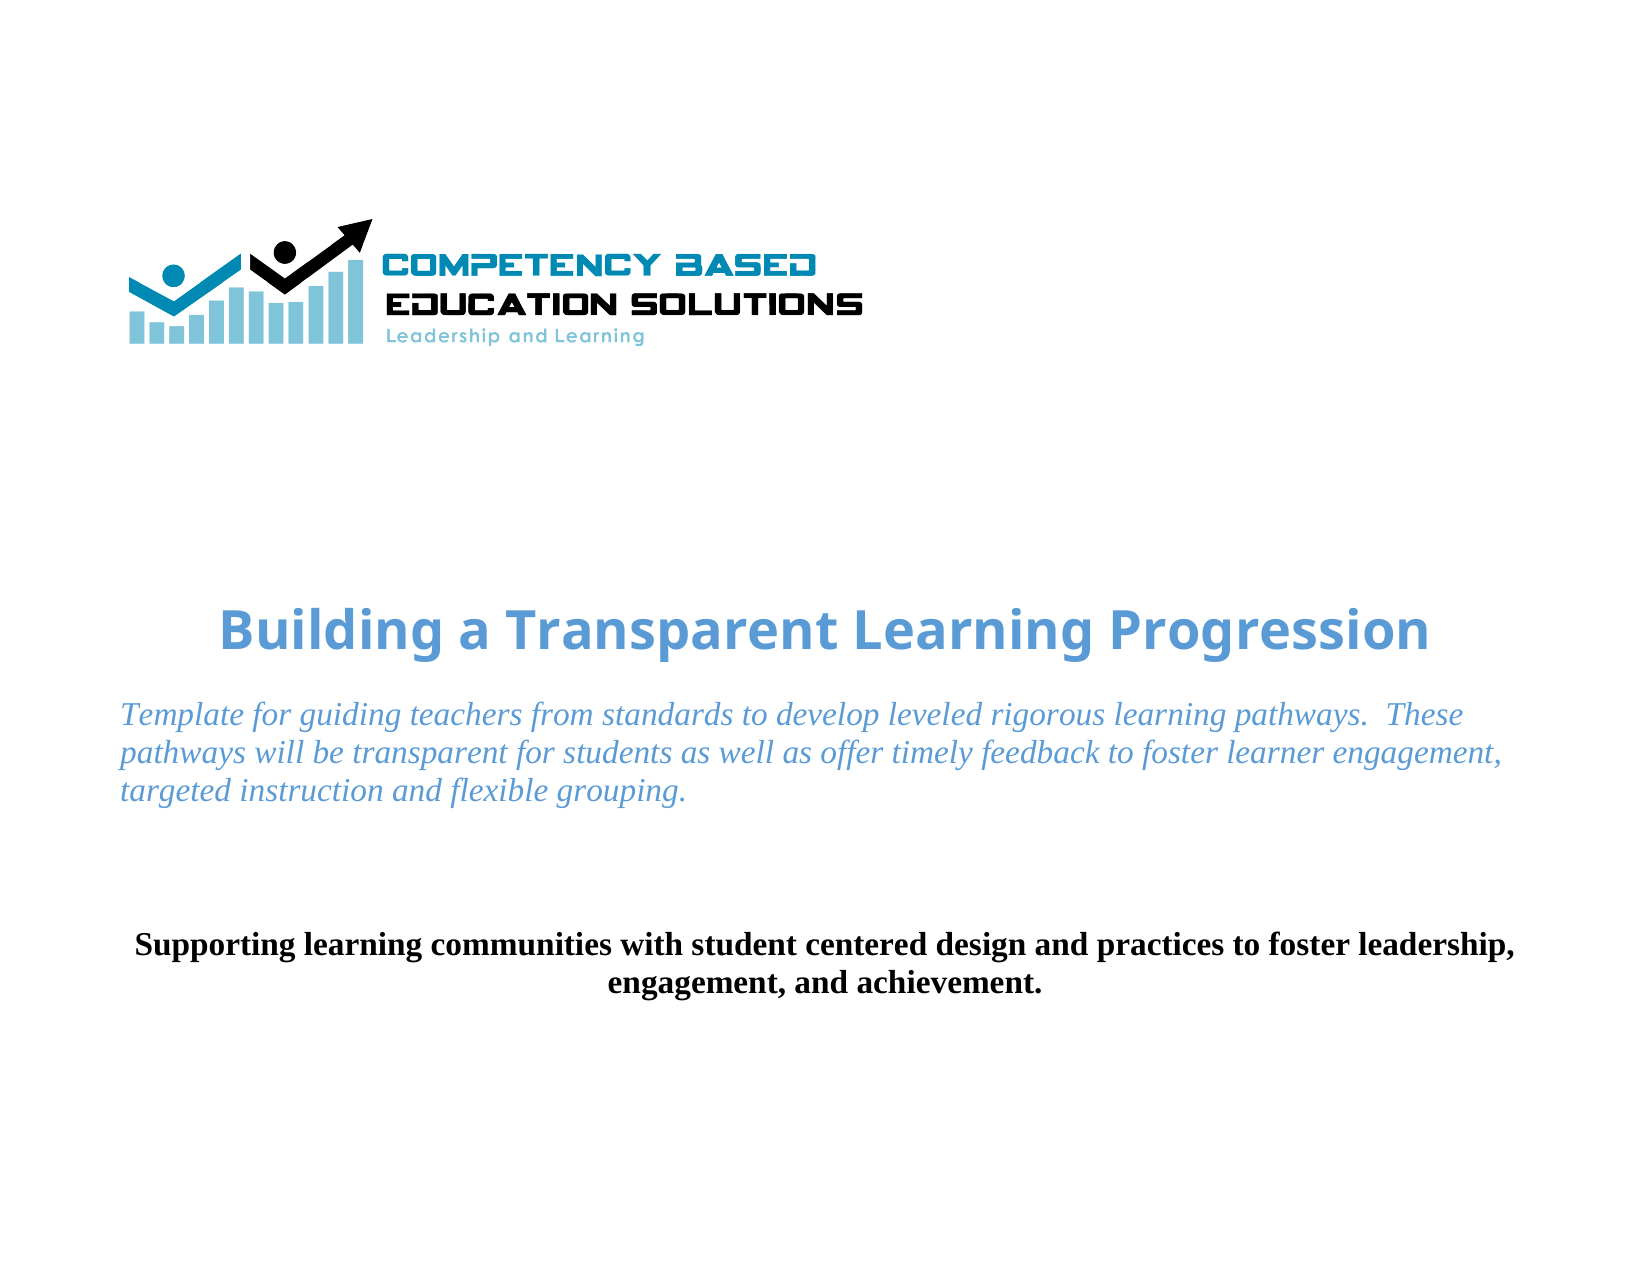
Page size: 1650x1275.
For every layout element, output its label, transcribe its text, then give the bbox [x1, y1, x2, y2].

title Building a Transparent Learning Progression [120, 591, 1530, 665]
text Supporting learning communities with student centered design and practices to foster leadership, engagement, and achievement. [120, 924, 1530, 1000]
picture [120, 207, 871, 358]
text Template for guiding teachers from standards to develop leveled rigorous learning pathways. These pathways will be transparent for students as well as offer timely feedback to foster learner engagement, targeted instruction and flexible grouping. [120, 694, 1530, 809]
